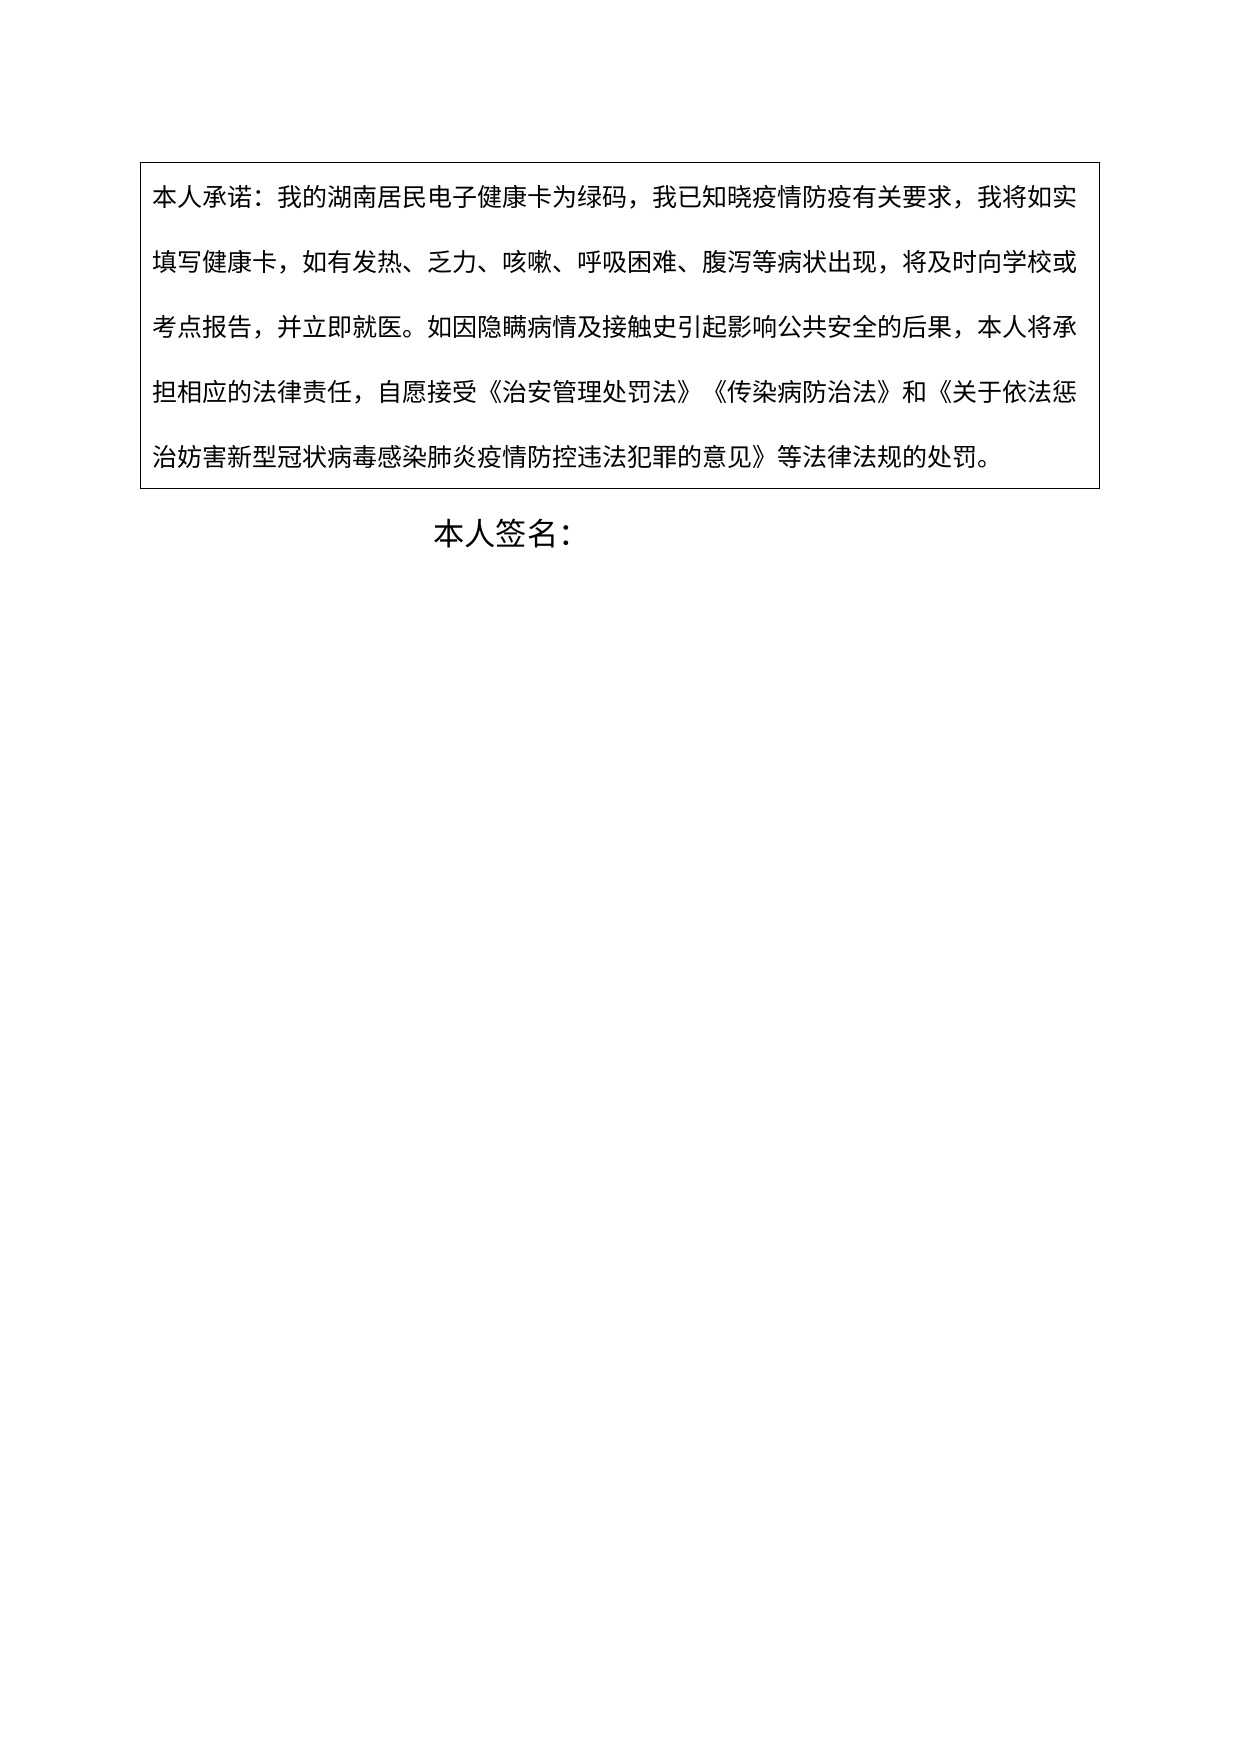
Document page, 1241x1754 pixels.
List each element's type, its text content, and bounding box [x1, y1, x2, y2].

table_cell 本人承诺：我的湖南居民电子健康卡为绿码，我已知晓疫情防疫有关要求，我将如实填写健康卡，如有发热、乏力、咳嗽、呼吸困难、腹泻等病状出现，将及时向学校或考点报告，并立即就医。如因隐瞒病情及接触史引起影响公共安全的后果，本人将承担相应的法律责任，自愿接受《治安管理处罚法》《传染病防治法》和《关于依法惩治妨害新型冠状病毒感染肺炎疫情防控违法犯罪的意见》等法律法规的处罚。 [141, 163, 1099, 488]
table_cell 本人签名： [141, 489, 1100, 575]
